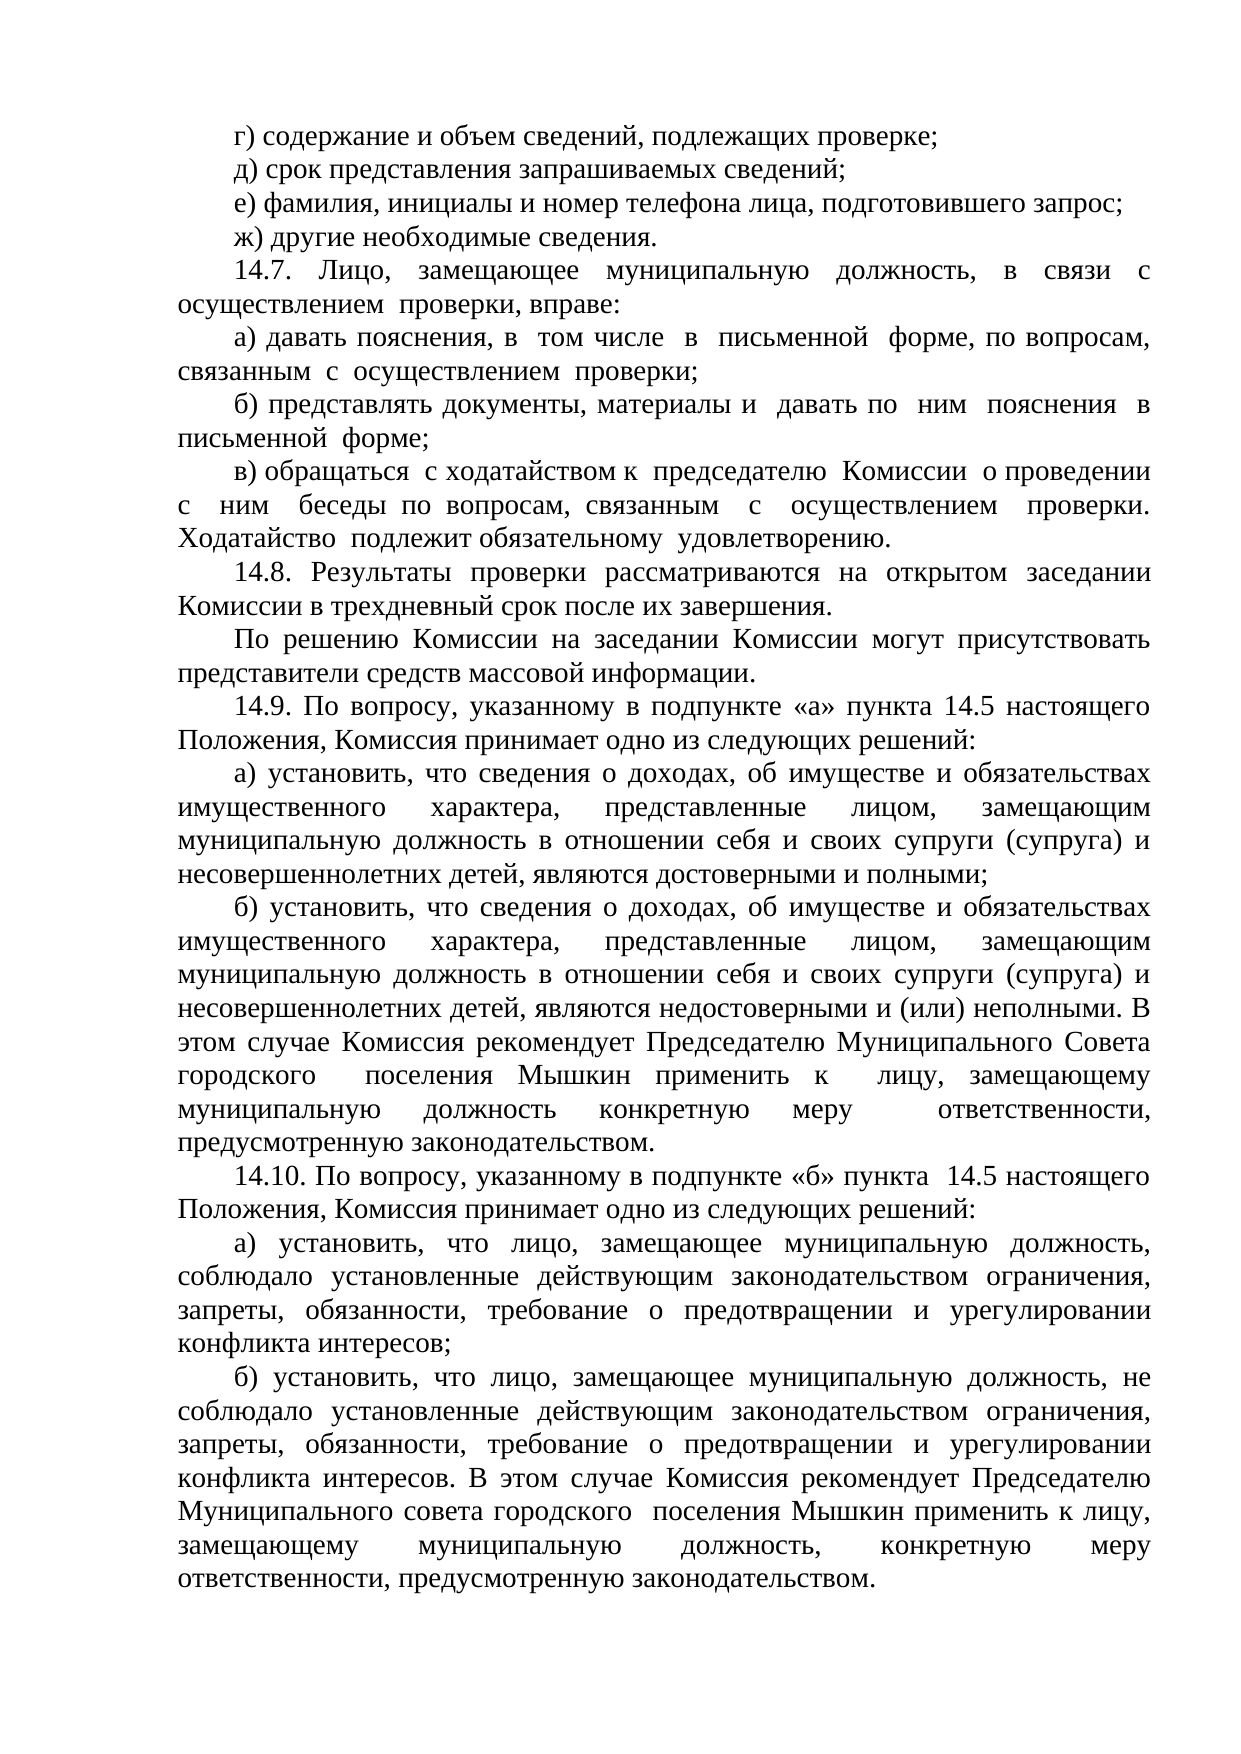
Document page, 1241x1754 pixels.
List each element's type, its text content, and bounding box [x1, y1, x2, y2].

text е) фамилия, инициалы и номер телефона лица, подготовившего запрос; [177, 185, 1152, 219]
text б) установить, что лицо, замещающее муниципальную должность, не соблюдало установленные действующим законодательством ограничения, запреты, обязанности, требование о предотвращении и урегулировании конфликта интересов. В этом случае Комиссия рекомендует Председателю Муниципального совета городского поселения Мышкин применить к лицу, замещающему муниципальную должность, конкретную меру ответственности, предусмотренную законодательством. [177, 1359, 1152, 1594]
text г) содержание и объем сведений, подлежащих проверке; [177, 118, 1152, 152]
text а) давать пояснения, в том числе в письменной форме, по вопросам, связанным с осуществлением проверки; [177, 319, 1152, 386]
text 14.8. Результаты проверки рассматриваются на открытом заседании Комиссии в трехдневный срок после их завершения. [177, 554, 1152, 621]
text 14.10. По вопросу, указанному в подпункте «б» пункта 14.5 настоящего Положения, Комиссия принимает одно из следующих решений: [177, 1158, 1152, 1225]
text 14.9. По вопросу, указанному в подпункте «а» пункта 14.5 настоящего Положения, Комиссия принимает одно из следующих решений: [177, 688, 1152, 755]
text а) установить, что лицо, замещающее муниципальную должность, соблюдало установленные действующим законодательством ограничения, запреты, обязанности, требование о предотвращении и урегулировании конфликта интересов; [177, 1225, 1152, 1359]
text ж) другие необходимые сведения. [177, 219, 1152, 252]
text б) установить, что сведения о доходах, об имуществе и обязательствах имущественного характера, представленные лицом, замещающим муниципальную должность в отношении себя и своих супруги (супруга) и несовершеннолетних детей, являются недостоверными и (или) неполными. В этом случае Комиссия рекомендует Председателю Муниципального Совета городского поселения Мышкин применить к лицу, замещающему муниципальную должность конкретную меру ответственности, предусмотренную законодательством. [177, 889, 1152, 1158]
text б) представлять документы, материалы и давать по ним пояснения в письменной форме; [177, 386, 1152, 453]
text а) установить, что сведения о доходах, об имуществе и обязательствах имущественного характера, представленные лицом, замещающим муниципальную должность в отношении себя и своих супруги (супруга) и несовершеннолетних детей, являются достоверными и полными; [177, 755, 1152, 889]
text 14.7. Лицо, замещающее муниципальную должность, в связи с осуществлением проверки, вправе: [177, 252, 1152, 319]
text д) срок представления запрашиваемых сведений; [177, 152, 1152, 185]
text По решению Комиссии на заседании Комиссии могут присутствовать представители средств массовой информации. [177, 621, 1152, 688]
text в) обращаться с ходатайством к председателю Комиссии о проведении с ним беседы по вопросам, связанным с осуществлением проверки. Ходатайство подлежит обязательному удовлетворению. [177, 453, 1152, 554]
